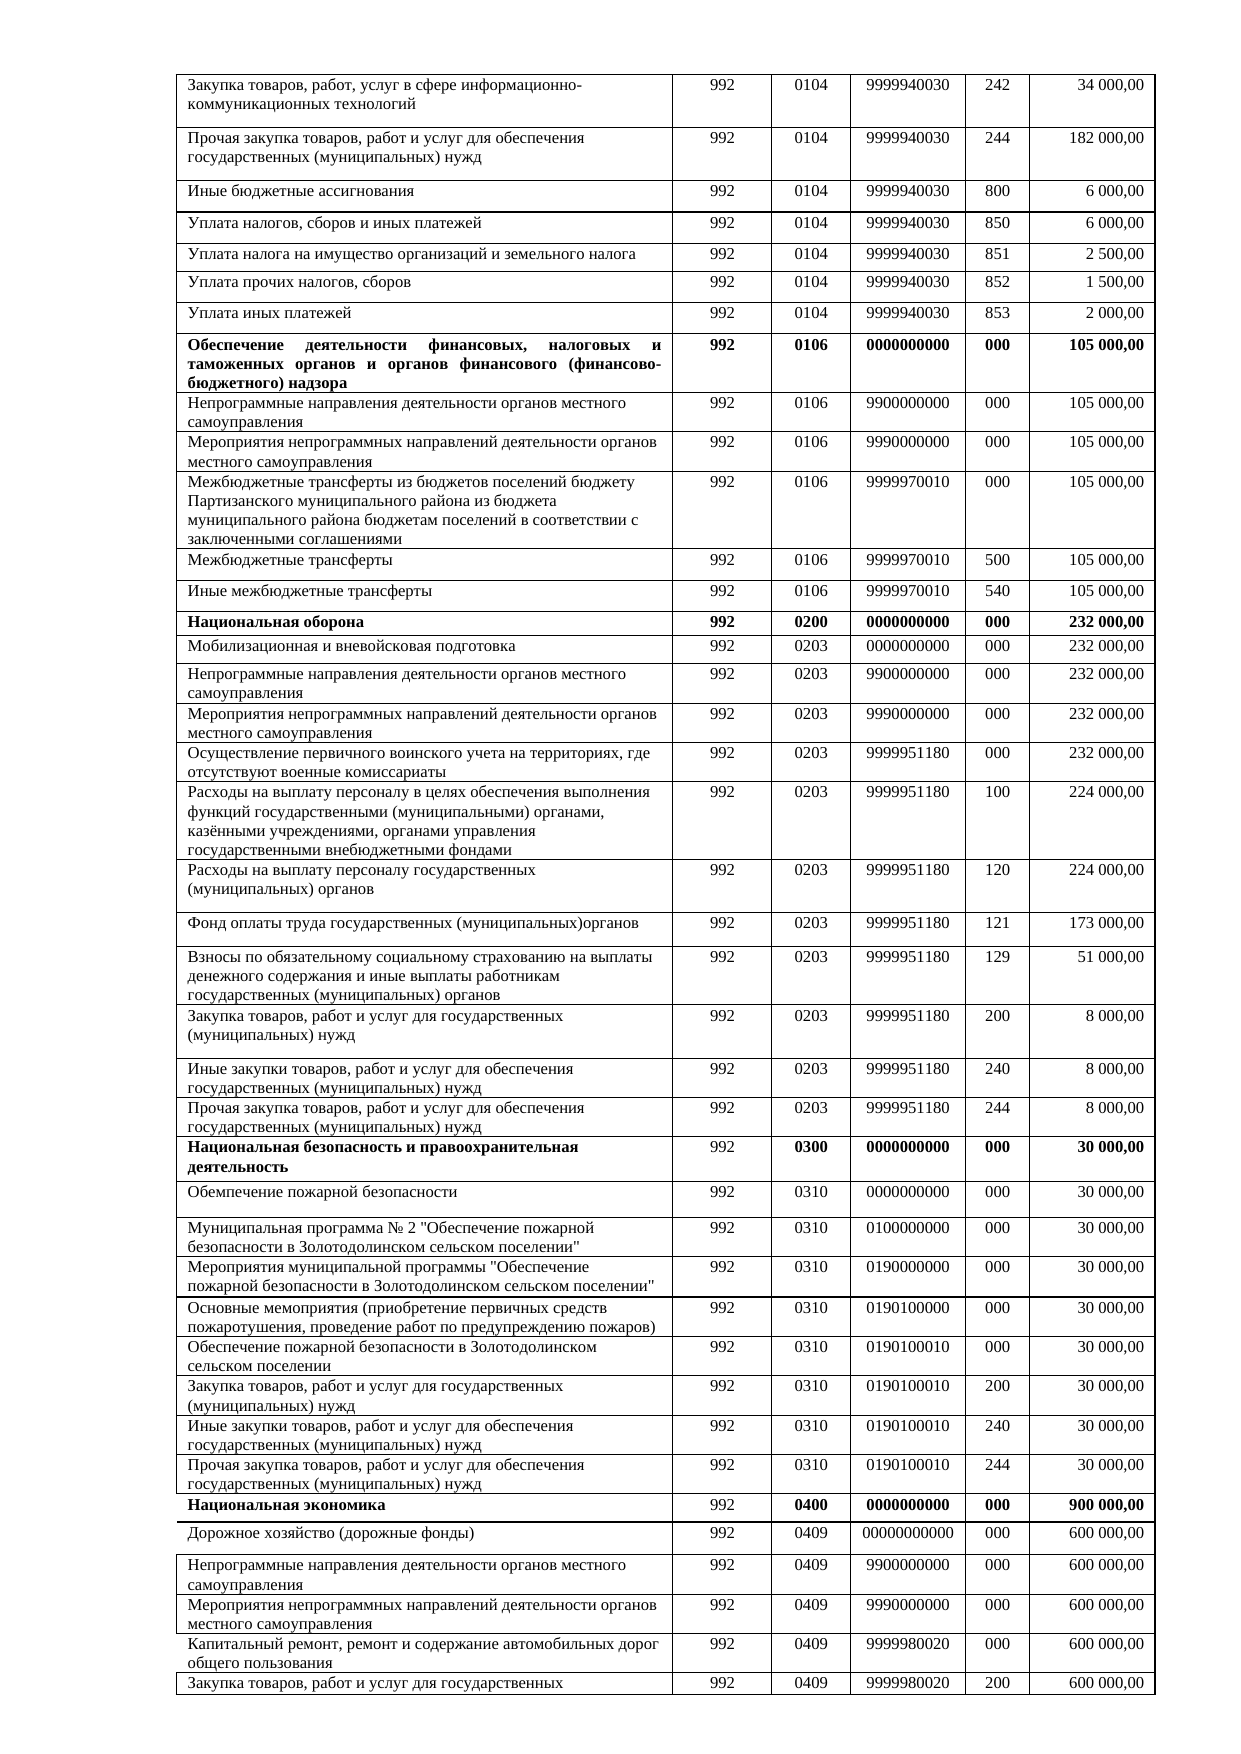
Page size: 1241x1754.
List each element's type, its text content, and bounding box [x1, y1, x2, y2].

table_cell 000 [966, 636, 1029, 663]
table_cell 9999940030 [851, 181, 965, 211]
table_cell Мероприятия муниципальной программы "Обеспечение пожарной безопасности в Золотодолинском сельском поселении" [177, 1257, 672, 1296]
table_cell 853 [966, 303, 1029, 333]
table_cell Непрограммные направления деятельности органов местного самоуправления [177, 393, 672, 431]
table_cell 9999951180 [851, 947, 965, 1004]
table_cell Мероприятия непрограммных направлений деятельности органов местного самоуправления [177, 1595, 672, 1633]
table_cell 9999940030 [851, 213, 965, 243]
table_cell 992 [673, 1218, 771, 1256]
table_cell Прочая закупка товаров, работ и услуг для обеспечения государственных (муниципальных) нужд [177, 1098, 672, 1136]
table_cell 0203 [772, 947, 850, 1004]
table_cell 992 [673, 1182, 771, 1217]
table_cell 000 [966, 1182, 1029, 1217]
table_cell 992 [673, 1595, 771, 1633]
table_cell 992 [673, 334, 771, 392]
table_cell 9999970010 [851, 549, 965, 579]
table_cell 0310 [772, 1416, 850, 1454]
table_cell 000 [966, 1595, 1029, 1633]
table_cell 800 [966, 181, 1029, 211]
table_cell 000 [966, 1218, 1029, 1256]
table_cell 0203 [772, 782, 850, 859]
table_cell 0000000000 [851, 1137, 965, 1181]
table_cell Расходы на выплату персоналу в целях обеспечения выполнения функций государственными (муниципальными) органами, казёнными учреждениями, органами управления государственными внебюджетными фондами [177, 782, 672, 859]
table_cell 0100000000 [851, 1218, 965, 1256]
table_cell 000 [966, 334, 1029, 392]
table_cell 129 [966, 947, 1029, 1004]
table_cell 242 [966, 75, 1029, 127]
table_cell 200 [966, 1673, 1029, 1694]
table_cell 9999951180 [851, 860, 965, 912]
table_cell 105 000,00 [1030, 393, 1154, 431]
table_cell 992 [673, 75, 771, 127]
table_cell Иные закупки товаров, работ и услуг для обеспечения государственных (муниципальных) нужд [177, 1059, 672, 1097]
table_cell Уплата прочих налогов, сборов [177, 272, 672, 302]
table_cell 9900000000 [851, 664, 965, 702]
table_cell Прочая закупка товаров, работ и услуг для обеспечения государственных (муниципальных) нужд [177, 128, 672, 180]
table_cell Обемпечение пожарной безопасности [177, 1182, 672, 1217]
table_cell 9990000000 [851, 1595, 965, 1633]
table_cell 992 [673, 1005, 771, 1057]
table_cell 100 [966, 782, 1029, 859]
table_cell 2 500,00 [1030, 244, 1154, 271]
table_cell 0400 [772, 1494, 850, 1521]
table_cell 120 [966, 860, 1029, 912]
table_cell 0409 [772, 1523, 850, 1554]
table_cell 0104 [772, 272, 850, 302]
table_cell 992 [673, 1494, 771, 1521]
table_cell 0000000000 [851, 612, 965, 634]
table_cell 30 000,00 [1030, 1376, 1154, 1414]
table_cell Межбюджетные трансферты из бюджетов поселений бюджету Партизанского муниципального района из бюджета муниципального района бюджетам поселений в соответствии с заключенными соглашениями [177, 472, 672, 548]
table_cell 600 000,00 [1030, 1555, 1154, 1593]
table_cell 0203 [772, 860, 850, 912]
table_cell 105 000,00 [1030, 549, 1154, 579]
table_cell 2 000,00 [1030, 303, 1154, 333]
table_cell 0106 [772, 581, 850, 611]
table_cell 992 [673, 181, 771, 211]
table_cell 000 [966, 612, 1029, 634]
table_cell 244 [966, 1098, 1029, 1136]
table_cell Закупка товаров, работ, услуг в сфере информационно-коммуникационных технологий [177, 75, 672, 127]
table_cell 0409 [772, 1673, 850, 1694]
table_cell 105 000,00 [1030, 472, 1154, 548]
table_cell 540 [966, 581, 1029, 611]
table_cell 992 [673, 636, 771, 663]
table_cell 000 [966, 1337, 1029, 1375]
table_cell 0310 [772, 1257, 850, 1296]
table_cell 992 [673, 549, 771, 579]
table_cell 0310 [772, 1455, 850, 1493]
table_cell 6 000,00 [1030, 213, 1154, 243]
table_cell Закупка товаров, работ и услуг для государственных (муниципальных) нужд [177, 1376, 672, 1414]
table_cell 992 [673, 913, 771, 946]
table_cell 0203 [772, 1098, 850, 1136]
table_cell 9900000000 [851, 1555, 965, 1593]
table_cell 9999980020 [851, 1673, 965, 1694]
table_cell 0203 [772, 704, 850, 742]
table_cell Непрограммные направления деятельности органов местного самоуправления [177, 664, 672, 702]
table_cell 0104 [772, 75, 850, 127]
table_cell Уплата налога на имущество организаций и земельного налога [177, 244, 672, 271]
table_cell 992 [673, 947, 771, 1004]
table_cell 232 000,00 [1030, 612, 1154, 634]
table_cell 992 [673, 1337, 771, 1375]
table_cell 500 [966, 549, 1029, 579]
table_cell 992 [673, 1523, 771, 1554]
table_cell 30 000,00 [1030, 1455, 1154, 1493]
table_cell 000 [966, 432, 1029, 471]
table_cell 992 [673, 1059, 771, 1097]
table_cell 0190100010 [851, 1416, 965, 1454]
table_cell 30 000,00 [1030, 1416, 1154, 1454]
table_cell 0190100010 [851, 1376, 965, 1414]
table_cell 0203 [772, 636, 850, 663]
table_cell 850 [966, 213, 1029, 243]
table_cell 30 000,00 [1030, 1298, 1154, 1336]
table_cell 0104 [772, 213, 850, 243]
table_cell 992 [673, 1257, 771, 1296]
table_cell 240 [966, 1059, 1029, 1097]
table_cell 992 [673, 860, 771, 912]
table_cell 992 [673, 1137, 771, 1181]
table_cell 105 000,00 [1030, 581, 1154, 611]
table_cell 30 000,00 [1030, 1257, 1154, 1296]
table_cell 992 [673, 1416, 771, 1454]
table_cell 600 000,00 [1030, 1523, 1154, 1554]
table_cell Прочая закупка товаров, работ и услуг для обеспечения государственных (муниципальных) нужд [177, 1455, 672, 1493]
table_cell 9999951180 [851, 743, 965, 781]
table_cell 0104 [772, 303, 850, 333]
table_cell 992 [673, 1634, 771, 1672]
table_cell 0106 [772, 549, 850, 579]
table_cell 9900000000 [851, 393, 965, 431]
table_cell 000 [966, 1634, 1029, 1672]
table_cell 992 [673, 581, 771, 611]
table_cell 000 [966, 1555, 1029, 1593]
table_cell 992 [673, 743, 771, 781]
table_cell 0203 [772, 913, 850, 946]
table_cell 244 [966, 1455, 1029, 1493]
table_cell 0104 [772, 181, 850, 211]
table_cell Уплата налогов, сборов и иных платежей [177, 213, 672, 243]
table_cell 992 [673, 664, 771, 702]
table_cell 240 [966, 1416, 1029, 1454]
table_cell 00000000000 [851, 1523, 965, 1554]
table_cell Мобилизационная и вневойсковая подготовка [177, 636, 672, 663]
table_cell Национальная оборона [177, 612, 672, 634]
table_cell 9999940030 [851, 244, 965, 271]
table_cell 0300 [772, 1137, 850, 1181]
table_cell 30 000,00 [1030, 1137, 1154, 1181]
table_cell 0310 [772, 1218, 850, 1256]
table_cell 000 [966, 1257, 1029, 1296]
table_cell 992 [673, 612, 771, 634]
table_cell Дорожное хозяйство (дорожные фонды) [176, 1521, 672, 1554]
table_cell 992 [673, 1555, 771, 1593]
table_cell 0409 [772, 1555, 850, 1593]
table_cell 0409 [772, 1595, 850, 1633]
table_cell 9999951180 [851, 1098, 965, 1136]
table_cell 0106 [772, 393, 850, 431]
table_cell Межбюджетные трансферты [177, 549, 672, 579]
table_cell 9999940030 [851, 128, 965, 180]
table_cell 000 [966, 1298, 1029, 1336]
table_cell 8 000,00 [1030, 1059, 1154, 1097]
table_cell 0000000000 [851, 1494, 965, 1521]
table_cell 105 000,00 [1030, 334, 1154, 392]
table_cell 121 [966, 913, 1029, 946]
table_cell 0000000000 [851, 334, 965, 392]
table_cell 0203 [772, 1059, 850, 1097]
table_cell 232 000,00 [1030, 743, 1154, 781]
table_cell Муниципальная программа № 2 "Обеспечение пожарной безопасности в Золотодолинском сельском поселении" [177, 1218, 672, 1256]
table_cell 992 [673, 1376, 771, 1414]
table_cell 0200 [772, 612, 850, 634]
table_cell 34 000,00 [1030, 75, 1154, 127]
table_cell Основные мемоприятия (приобретение первичных средств пожаротушения, проведение работ по предупреждению пожаров) [177, 1298, 672, 1336]
table_cell 992 [673, 1098, 771, 1136]
table_cell 244 [966, 128, 1029, 180]
table_cell 600 000,00 [1030, 1595, 1154, 1633]
table_cell Мероприятия непрограммных направлений деятельности органов местного самоуправления [177, 432, 672, 471]
table_cell 0409 [772, 1634, 850, 1672]
table_cell 000 [966, 1137, 1029, 1181]
table_cell 8 000,00 [1030, 1005, 1154, 1057]
table_cell 600 000,00 [1030, 1673, 1154, 1694]
table_cell 173 000,00 [1030, 913, 1154, 946]
table_cell 9999951180 [851, 913, 965, 946]
table_cell 000 [966, 393, 1029, 431]
table_cell 992 [673, 213, 771, 243]
table_cell 992 [673, 393, 771, 431]
table_cell 0310 [772, 1182, 850, 1217]
table_cell Взносы по обязательному социальному страхованию на выплаты денежного содержания и иные выплаты работникам государственных (муниципальных) органов [177, 947, 672, 1004]
table_cell 992 [673, 272, 771, 302]
table_cell 992 [673, 432, 771, 471]
table_cell 0190100000 [851, 1298, 965, 1336]
table_cell 992 [673, 1455, 771, 1493]
table_cell 0104 [772, 244, 850, 271]
table_cell 851 [966, 244, 1029, 271]
table_cell 0106 [772, 334, 850, 392]
table_cell 992 [673, 782, 771, 859]
table_cell Расходы на выплату персоналу государственных (муниципальных) органов [177, 860, 672, 912]
table_cell 992 [673, 704, 771, 742]
table_cell 0203 [772, 1005, 850, 1057]
table_cell 51 000,00 [1030, 947, 1154, 1004]
table_cell Обеспечение деятельности финансовых, налоговых и таможенных органов и органов финансового (финансово-бюджетного) надзора [177, 334, 672, 392]
table_cell 0190000000 [851, 1257, 965, 1296]
table_cell 1 500,00 [1030, 272, 1154, 302]
table_cell 0203 [772, 664, 850, 702]
table_cell 9999940030 [851, 303, 965, 333]
table_cell 9999970010 [851, 581, 965, 611]
table_cell 000 [966, 664, 1029, 702]
table_cell 9999940030 [851, 272, 965, 302]
table_cell 992 [673, 1673, 771, 1694]
table_cell 200 [966, 1005, 1029, 1057]
table_cell Национальная экономика [176, 1494, 672, 1521]
table_cell 224 000,00 [1030, 782, 1154, 859]
table_cell 0190100010 [851, 1455, 965, 1493]
table_cell 9999951180 [851, 1005, 965, 1057]
table_cell 9990000000 [851, 704, 965, 742]
table_cell 600 000,00 [1030, 1634, 1154, 1672]
table_cell 992 [673, 472, 771, 548]
table_cell 000 [966, 1523, 1029, 1554]
table_cell 992 [673, 128, 771, 180]
table_cell 0104 [772, 128, 850, 180]
table_cell 182 000,00 [1030, 128, 1154, 180]
table_cell 0310 [772, 1298, 850, 1336]
table_cell 105 000,00 [1030, 432, 1154, 471]
table_cell Уплата иных платежей [177, 303, 672, 333]
table_cell 900 000,00 [1030, 1494, 1154, 1521]
table_cell 9999951180 [851, 1059, 965, 1097]
table_cell Иные межбюджетные трансферты [177, 581, 672, 611]
table_cell 9999980020 [851, 1634, 965, 1672]
table_cell 232 000,00 [1030, 704, 1154, 742]
table_cell 0106 [772, 472, 850, 548]
table_cell 232 000,00 [1030, 636, 1154, 663]
table_cell Мероприятия непрограммных направлений деятельности органов местного самоуправления [177, 704, 672, 742]
table_cell Осуществление первичного воинского учета на территориях, где отсутствуют военные комиссариаты [177, 743, 672, 781]
table_cell 9999970010 [851, 472, 965, 548]
table_cell 0310 [772, 1337, 850, 1375]
table_cell 992 [673, 1298, 771, 1336]
table_cell 992 [673, 244, 771, 271]
table_cell Фонд оплаты труда государственных (муниципальных)органов [177, 913, 672, 946]
table_cell 0000000000 [851, 1182, 965, 1217]
table_cell Закупка товаров, работ и услуг для государственных (муниципальных) нужд [177, 1005, 672, 1057]
table_cell 992 [673, 303, 771, 333]
table_cell 8 000,00 [1030, 1098, 1154, 1136]
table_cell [177, 1673, 672, 1694]
table_cell 200 [966, 1376, 1029, 1414]
table_cell 224 000,00 [1030, 860, 1154, 912]
table_cell 0000000000 [851, 636, 965, 663]
table_cell 0310 [772, 1376, 850, 1414]
table_cell Иные закупки товаров, работ и услуг для обеспечения государственных (муниципальных) нужд [177, 1416, 672, 1454]
table_cell 000 [966, 1494, 1029, 1521]
table_cell Национальная безопасность и правоохранительная деятельность [177, 1137, 672, 1181]
table_cell 852 [966, 272, 1029, 302]
table_cell 000 [966, 743, 1029, 781]
table_cell Обеспечение пожарной безопасности в Золотодолинском сельском поселении [177, 1337, 672, 1375]
table_cell 0106 [772, 432, 850, 471]
table_cell 9990000000 [851, 432, 965, 471]
table_cell 30 000,00 [1030, 1337, 1154, 1375]
table_cell 000 [966, 472, 1029, 548]
table_cell 6 000,00 [1030, 181, 1154, 211]
table_cell Непрограммные направления деятельности органов местного самоуправления [177, 1555, 672, 1593]
table_cell 30 000,00 [1030, 1182, 1154, 1217]
table_cell 30 000,00 [1030, 1218, 1154, 1256]
table_cell 9999951180 [851, 782, 965, 859]
table_cell 232 000,00 [1030, 664, 1154, 702]
table_cell 0190100010 [851, 1337, 965, 1375]
table_cell 0203 [772, 743, 850, 781]
table_cell 9999940030 [851, 75, 965, 127]
table_cell Иные бюджетные ассигнования [177, 181, 672, 211]
table_cell 000 [966, 704, 1029, 742]
table_cell Капитальный ремонт, ремонт и содержание автомобильных дорог общего пользования [176, 1634, 672, 1672]
